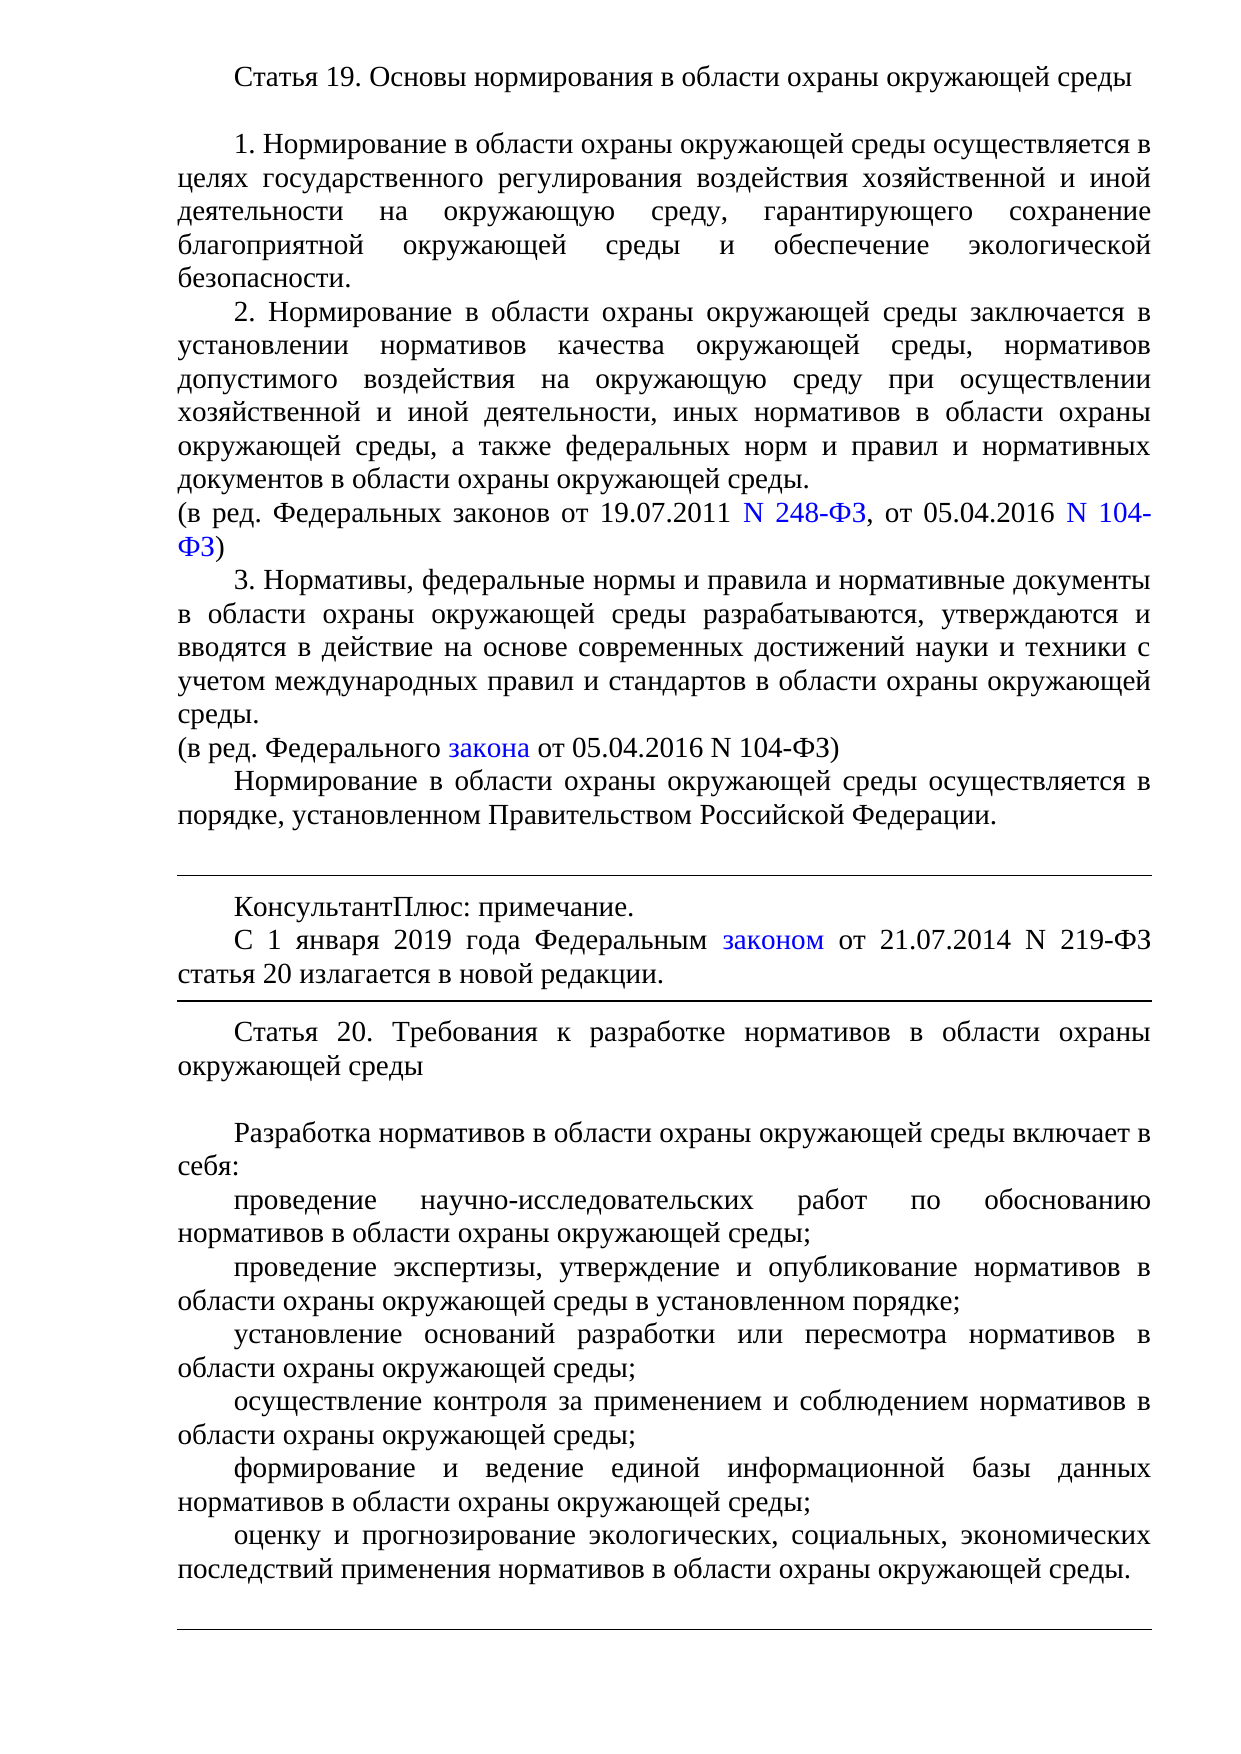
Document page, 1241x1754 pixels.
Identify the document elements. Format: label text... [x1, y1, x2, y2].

text Разработка нормативов в области охраны окружающей среды включает в себя: [177, 1115, 1152, 1182]
text Нормирование в области охраны окружающей среды осуществляется в порядке, установленном Правительством Российской Федерации. [177, 763, 1152, 831]
text установление оснований разработки или пересмотра нормативов в области охраны окружающей среды; [177, 1316, 1152, 1383]
text проведение научно-исследовательских работ по обоснованию нормативов в области охраны окружающей среды; [177, 1182, 1152, 1249]
text формирование и ведение единой информационной базы данных нормативов в области охраны окружающей среды; [177, 1450, 1152, 1517]
text 1. Нормирование в области охраны окружающей среды осуществляется в целях государственного регулирования воздействия хозяйственной и иной деятельности на окружающую среду, гарантирующего сохранение благоприятной окружающей среды и обеспечение экологической безопасности. [177, 126, 1152, 294]
text С 1 января 2019 года Федеральным законом от 21.07.2014 N 219-ФЗ статья 20 излагается в новой редакции. [177, 922, 1152, 989]
text проведение экспертизы, утверждение и опубликование нормативов в области охраны окружающей среды в установленном порядке; [177, 1249, 1152, 1316]
text осуществление контроля за применением и соблюдением нормативов в области охраны окружающей среды; [177, 1383, 1152, 1450]
text оценку и прогнозирование экологических, социальных, экономических последствий применения нормативов в области охраны окружающей среды. [177, 1517, 1152, 1584]
text Статья 19. Основы нормирования в области охраны окружающей среды [177, 59, 1152, 93]
text (в ред. Федеральных законов от 19.07.2011 N 248-ФЗ, от 05.04.2016 N 104-ФЗ) [177, 495, 1152, 562]
text Статья 20. Требования к разработке нормативов в области охраны окружающей среды [177, 1014, 1152, 1081]
text КонсультантПлюс: примечание. [177, 889, 1152, 922]
text 2. Нормирование в области охраны окружающей среды заключается в установлении нормативов качества окружающей среды, нормативов допустимого воздействия на окружающую среду при осуществлении хозяйственной и иной деятельности, иных нормативов в области охраны окружающей среды, а также федеральных норм и правил и нормативных документов в области охраны окружающей среды. [177, 294, 1152, 495]
text (в ред. Федерального закона от 05.04.2016 N 104-ФЗ) [177, 730, 1152, 763]
text 3. Нормативы, федеральные нормы и правила и нормативные документы в области охраны окружающей среды разрабатываются, утверждаются и вводятся в действие на основе современных достижений науки и техники с учетом международных правил и стандартов в области охраны окружающей среды. [177, 562, 1152, 730]
